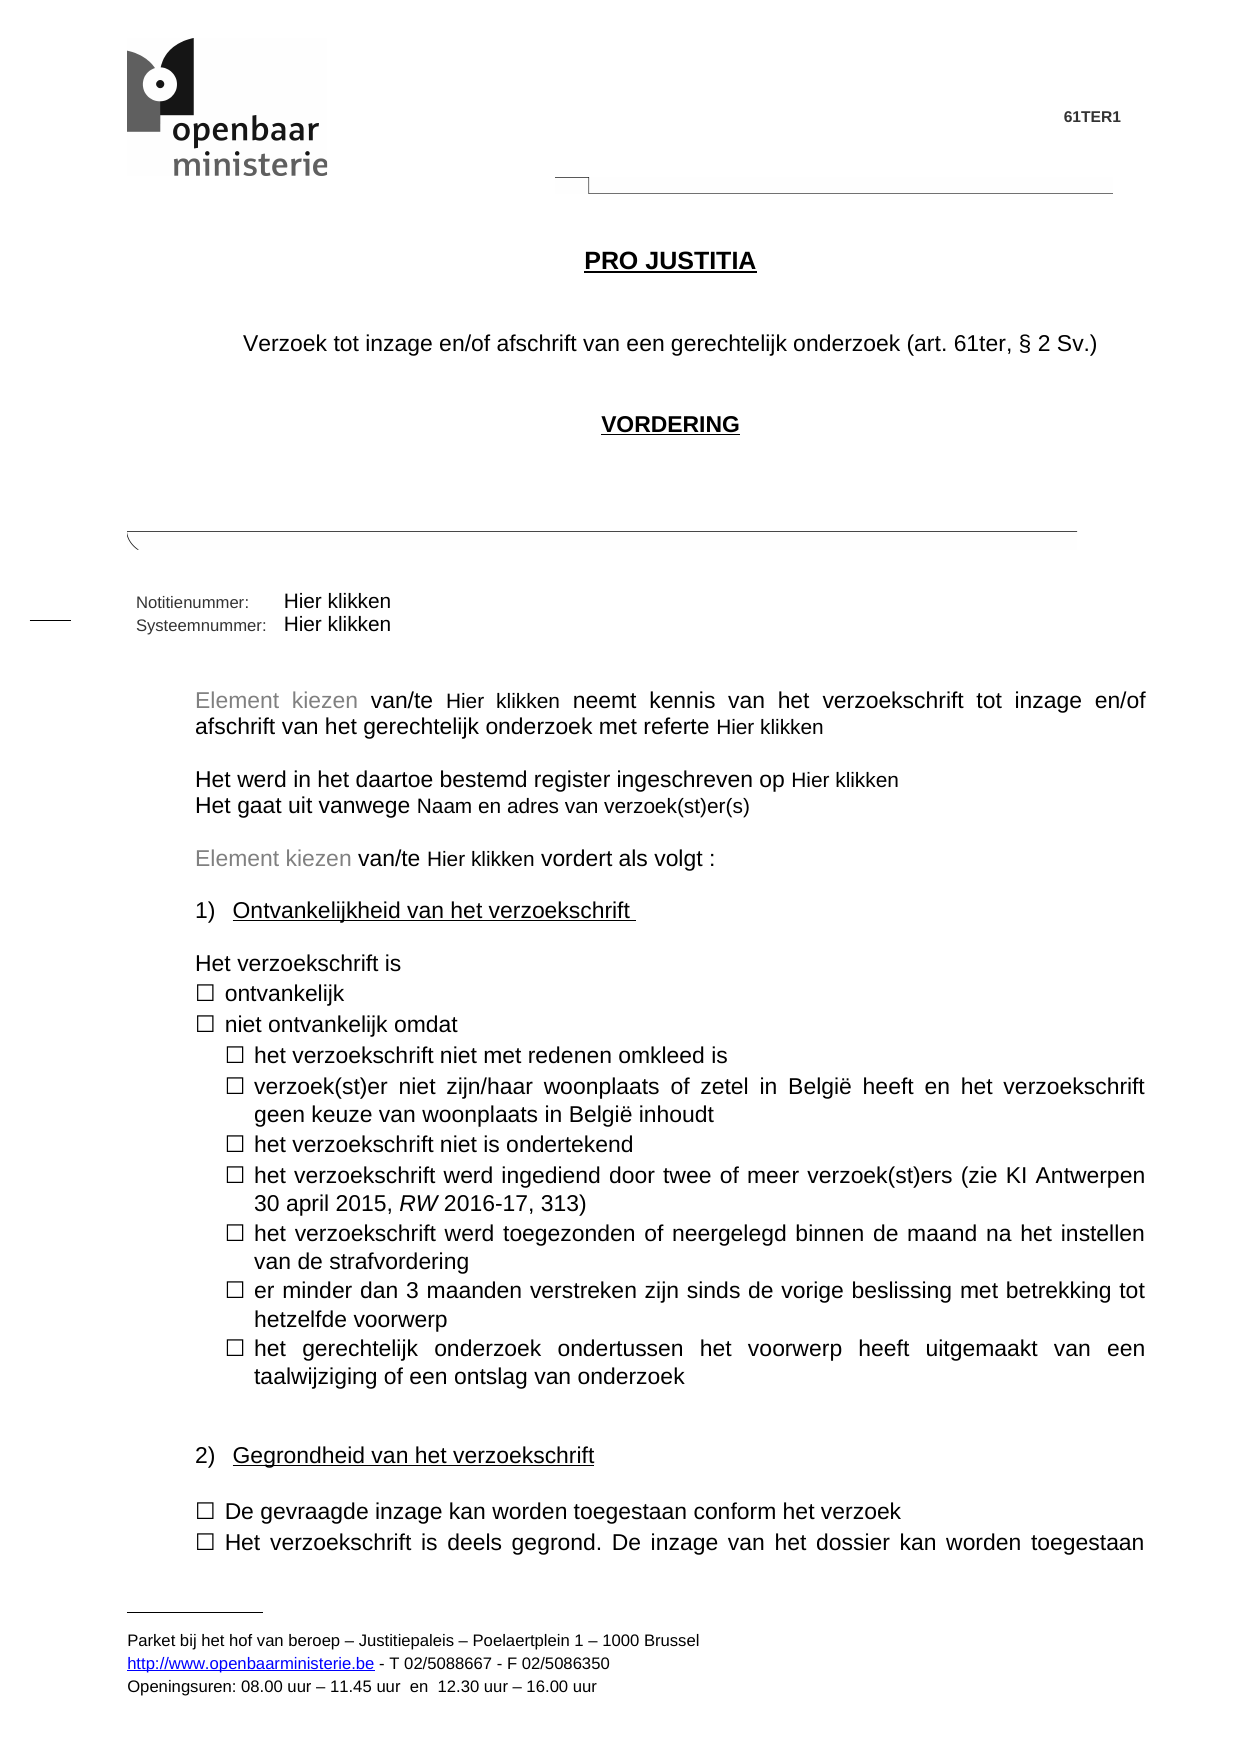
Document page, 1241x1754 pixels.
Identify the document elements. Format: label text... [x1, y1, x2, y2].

text het gerechtelijk onderzoek ondertussen het voorwerp heeft uitgemaakt van een taalwijziging of een ontslag van onderzoek [224, 1332, 1146, 1389]
text niet ontvankelijk omdat [195, 1008, 1146, 1039]
text verzoek(st)er niet zijn/haar woonplaats of zetel in België heeft en het verzoekschrift geen keuze van woonplaats in België inhoudt [224, 1070, 1146, 1128]
text Verzoek tot inzage en/of afschrift van een gerechtelijk onderzoek (art. 61ter, § 2 Sv.) [195, 329, 1146, 356]
picture [555, 177, 1113, 194]
text van/te vordert als volgt : [195, 845, 1146, 871]
text VORDERING [195, 411, 1146, 438]
picture [127, 531, 1078, 550]
text van/te neemt kennis van het verzoekschrift tot inzage en/of afschrift van het gerechtelijk onderzoek met referte [195, 687, 1146, 739]
text De gevraagde inzage kan worden toegestaan conform het verzoek [195, 1495, 1146, 1526]
list Gegrondheid van het verzoekschrift [195, 1442, 1146, 1468]
text Het gaat uit vanwege [195, 792, 1146, 818]
text het verzoekschrift niet is ondertekend [224, 1128, 1146, 1159]
text Systeemnummer: [136, 613, 1146, 636]
text Het verzoekschrift is deels gegrond. De inzage van het dossier kan worden toegestaan voor de volgende stukken: [195, 1526, 1146, 1557]
text Notitienummer: [136, 590, 1146, 613]
picture [127, 38, 328, 176]
text het verzoekschrift werd toegezonden of neergelegd binnen de maand na het instellen van de strafvordering [224, 1217, 1146, 1274]
text Het werd in het daartoe bestemd register ingeschreven op [195, 766, 1146, 792]
text ontvankelijk [195, 976, 1146, 1008]
text PRO JUSTITIA [195, 248, 1146, 275]
text er minder dan 3 maanden verstreken zijn sinds de vorige beslissing met betrekking tot hetzelfde voorwerp [224, 1274, 1146, 1332]
list Ontvankelijkheid van het verzoekschrift [195, 897, 1146, 924]
text het verzoekschrift niet met redenen omkleed is [224, 1039, 1146, 1070]
text het verzoekschrift werd ingediend door twee of meer verzoek(st)ers (zie KI Antwerpen 30 april 2015, RW 2016-17, 313) [224, 1159, 1146, 1217]
text Het verzoekschrift is [195, 950, 1146, 976]
